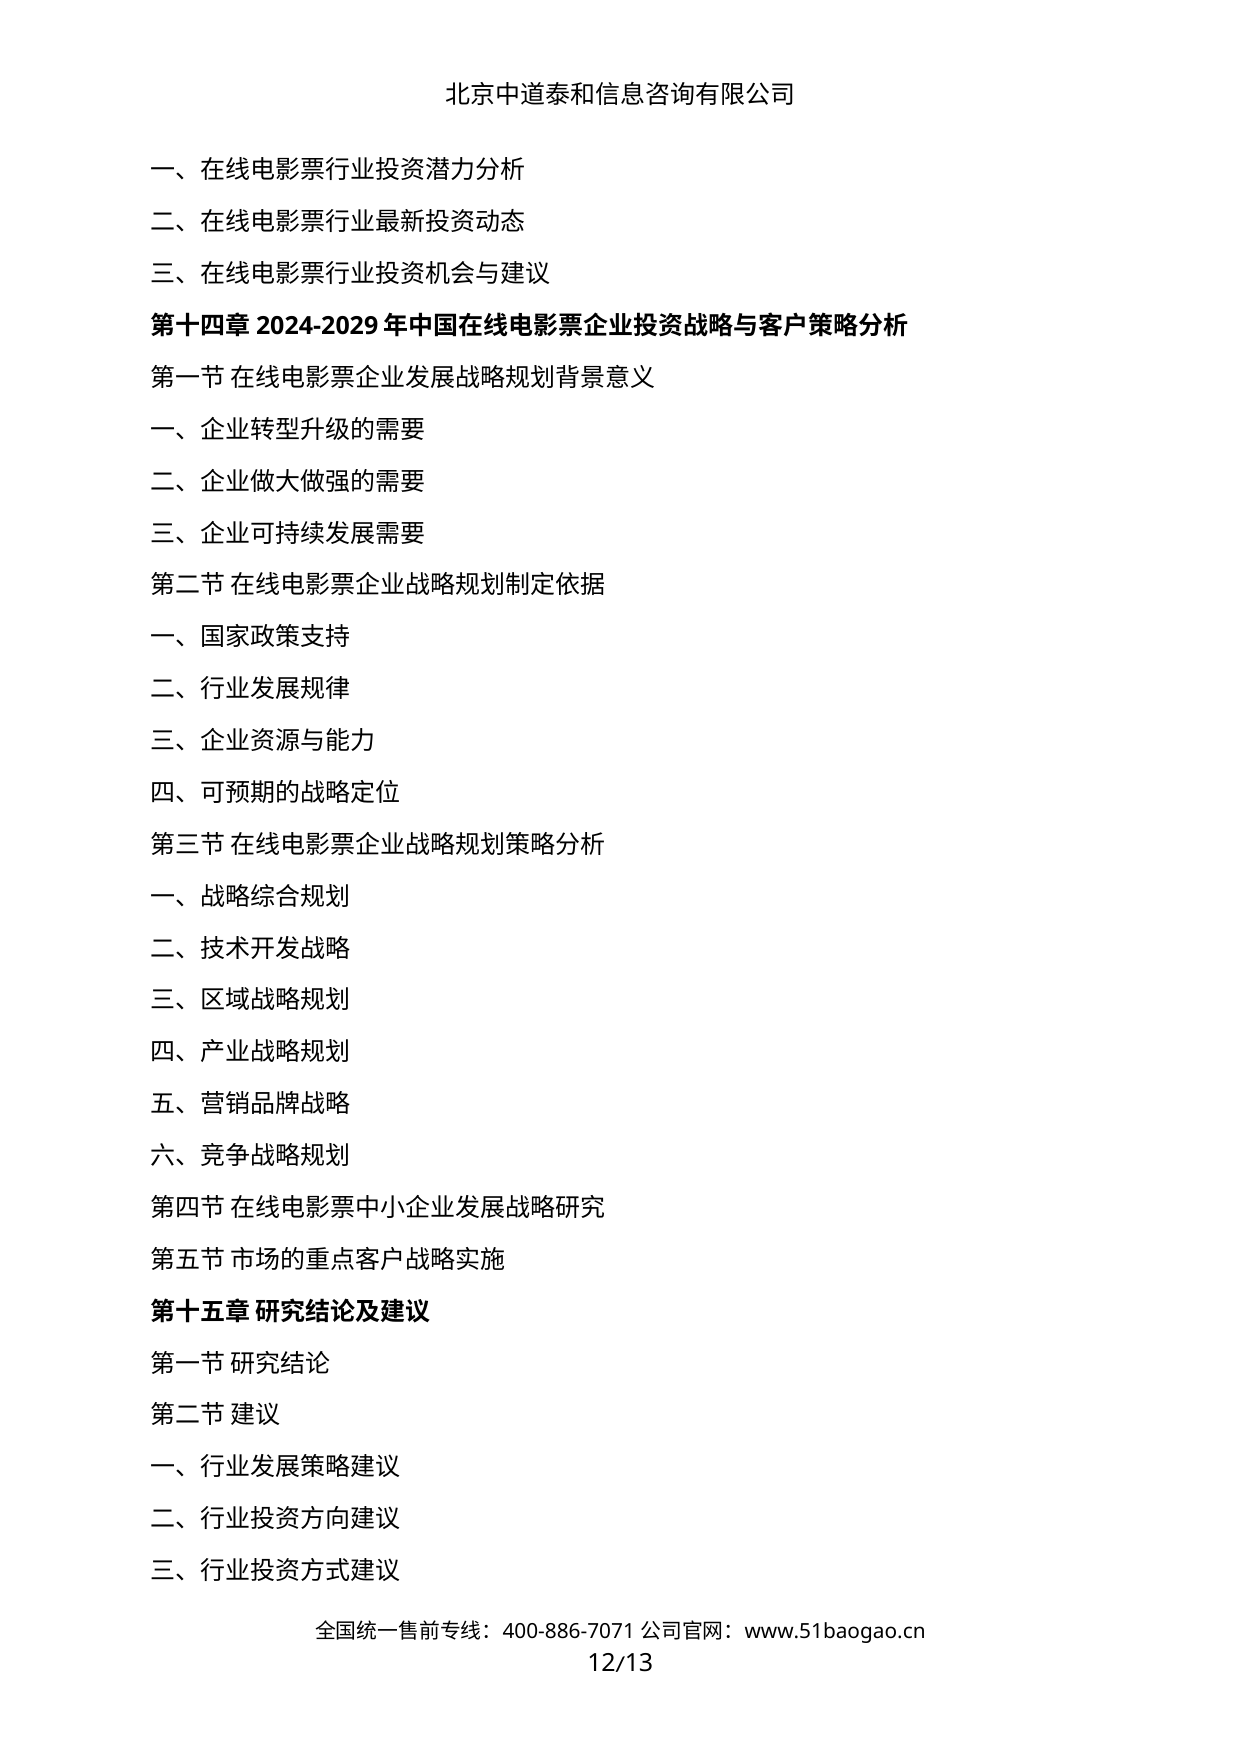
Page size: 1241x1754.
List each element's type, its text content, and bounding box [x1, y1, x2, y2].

text 一、在线电影票行业投资潜力分析 [150, 150, 1090, 186]
text 三、在线电影票行业投资机会与建议 [150, 254, 1090, 290]
text 第一节 在线电影票企业发展战略规划背景意义 [150, 357, 1090, 394]
text 三、企业资源与能力 [150, 721, 1090, 757]
text 第十四章 2024-2029年中国在线电影票企业投资战略与客户策略分析 [150, 306, 1090, 342]
text 三、企业可持续发展需要 [150, 513, 1090, 549]
text 六、竞争战略规划 [150, 1136, 1090, 1172]
text 二、技术开发战略 [150, 928, 1090, 964]
text 五、营销品牌战略 [150, 1084, 1090, 1120]
text 三、区域战略规划 [150, 980, 1090, 1016]
text 四、产业战略规划 [150, 1032, 1090, 1068]
text 第二节 在线电影票企业战略规划制定依据 [150, 565, 1090, 601]
text 第二节 建议 [150, 1395, 1090, 1431]
text 二、行业投资方向建议 [150, 1499, 1090, 1535]
text 一、企业转型升级的需要 [150, 409, 1090, 446]
text 第五节 市场的重点客户战略实施 [150, 1239, 1090, 1276]
text 二、在线电影票行业最新投资动态 [150, 202, 1090, 238]
text 第四节 在线电影票中小企业发展战略研究 [150, 1187, 1090, 1224]
text 第十五章 研究结论及建议 [150, 1291, 1090, 1327]
text 四、可预期的战略定位 [150, 772, 1090, 809]
text 二、行业发展规律 [150, 669, 1090, 705]
text 一、战略综合规划 [150, 876, 1090, 912]
text 二、企业做大做强的需要 [150, 461, 1090, 497]
text 一、行业发展策略建议 [150, 1447, 1090, 1483]
text 第一节 研究结论 [150, 1343, 1090, 1379]
text 三、行业投资方式建议 [150, 1551, 1090, 1587]
text 第三节 在线电影票企业战略规划策略分析 [150, 824, 1090, 861]
text 一、国家政策支持 [150, 617, 1090, 653]
